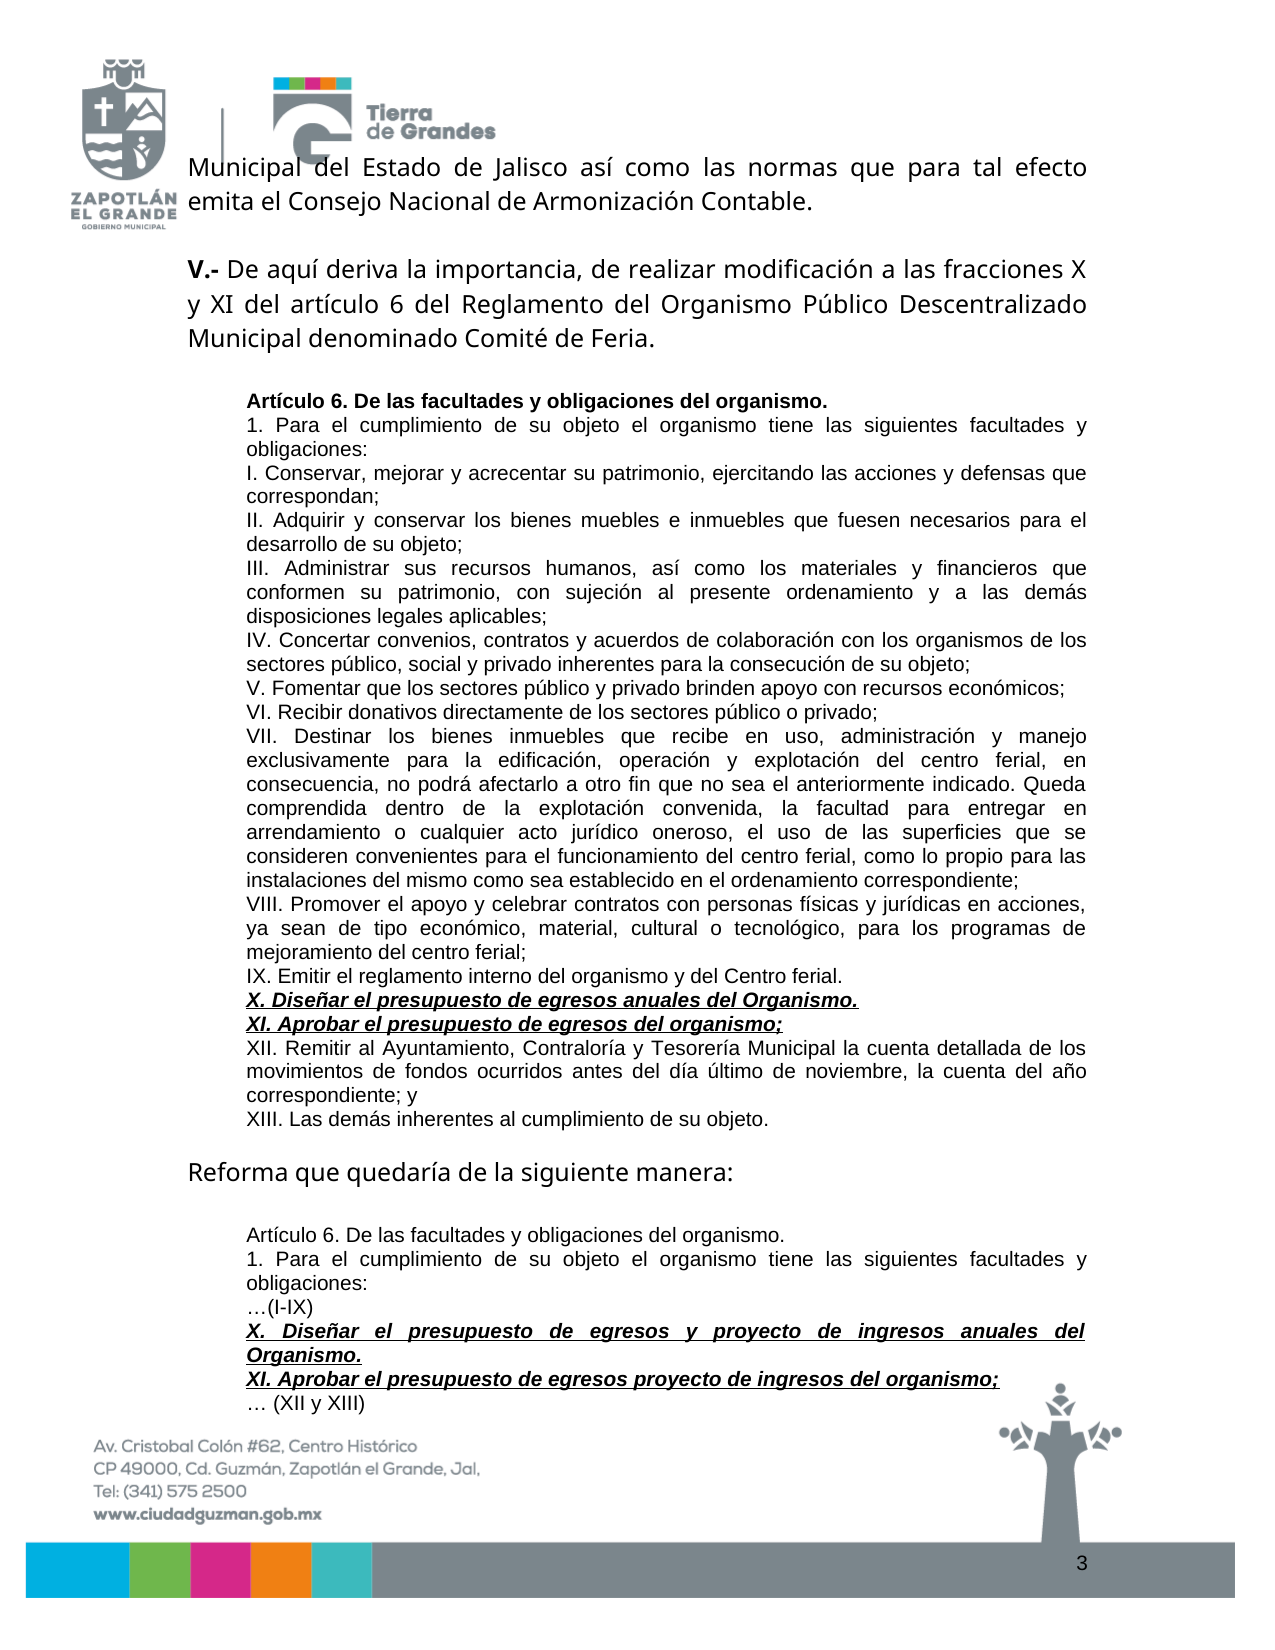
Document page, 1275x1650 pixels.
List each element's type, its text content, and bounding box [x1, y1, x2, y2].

text II. Adquirir y conservar los bienes muebles e inmuebles que fuesen necesarios para el desarrollo de su objeto; [246, 508, 1088, 556]
text IV. Concertar convenios, contratos y acuerdos de colaboración con los organismos de los sectores público, social y privado inherentes para la consecución de su objeto; [246, 628, 1088, 676]
text I. Conservar, mejorar y acrecentar su patrimonio, ejercitando las acciones y defensas que correspondan; [246, 460, 1088, 508]
text Reforma que quedaría de la siguiente manera: [187, 1155, 1088, 1189]
text 1. Para el cumplimiento de su objeto el organismo tiene las siguientes facultades y obligaciones: [246, 1247, 1088, 1295]
text XI. Aprobar el presupuesto de egresos del organismo; [246, 1011, 1088, 1035]
text XII. Remitir al Ayuntamiento, Contraloría y Tesorería Municipal la cuenta detallada de los movimientos de fondos ocurridos antes del día último de noviembre, la cuenta del año correspondiente; y [246, 1035, 1088, 1107]
text XI. Aprobar el presupuesto de egresos proyecto de ingresos del organismo; [246, 1367, 1088, 1391]
text VI. Recibir donativos directamente de los sectores público o privado; [246, 700, 1088, 724]
text V.- De aquí deriva la importancia, de realizar modificación a las fracciones X y XI del artículo 6 del Reglamento del Organismo Público Descentralizado Municipal denominado Comité de Feria. [187, 252, 1088, 354]
text XIII. Las demás inherentes al cumplimiento de su objeto. [246, 1107, 1088, 1131]
text Artículo 6. De las facultades y obligaciones del organismo. [246, 388, 1088, 412]
text VII. Destinar los bienes inmuebles que recibe en uso, administración y manejo exclusivamente para la edificación, operación y explotación del centro ferial, en consecuencia, no podrá afectarlo a otro fin que no sea el anteriormente indicado. Queda comprendida dentro de la explotación convenida, la facultad para entregar en arrendamiento o cualquier acto jurídico oneroso, el uso de las superficies que se consideren convenientes para el funcionamiento del centro ferial, como lo propio para las instalaciones del mismo como sea establecido en el ordenamiento correspondiente; [246, 724, 1088, 892]
text X. Diseñar el presupuesto de egresos anuales del Organismo. [246, 987, 1088, 1011]
text … (XII y XIII) [246, 1391, 1088, 1415]
text V. Fomentar que los sectores público y privado brinden apoyo con recursos económicos; [246, 676, 1088, 700]
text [187, 150, 1088, 218]
picture [0, 0, 1272, 1650]
text 1. Para el cumplimiento de su objeto el organismo tiene las siguientes facultades y obligaciones: [246, 412, 1088, 460]
text IX. Emitir el reglamento interno del organismo y del Centro ferial. [246, 963, 1088, 987]
text …(I-IX) [246, 1295, 1088, 1319]
text Artículo 6. De las facultades y obligaciones del organismo. [246, 1223, 1088, 1247]
text VIII. Promover el apoyo y celebrar contratos con personas físicas y jurídicas en acciones, ya sean de tipo económico, material, cultural o tecnológico, para los programas de mejoramiento del centro ferial; [246, 892, 1088, 963]
text III. Administrar sus recursos humanos, así como los materiales y financieros que conformen su patrimonio, con sujeción al presente ordenamiento y a las demás disposiciones legales aplicables; [246, 556, 1088, 628]
text X. Diseñar el presupuesto de egresos y proyecto de ingresos anuales del Organismo. [246, 1319, 1088, 1367]
